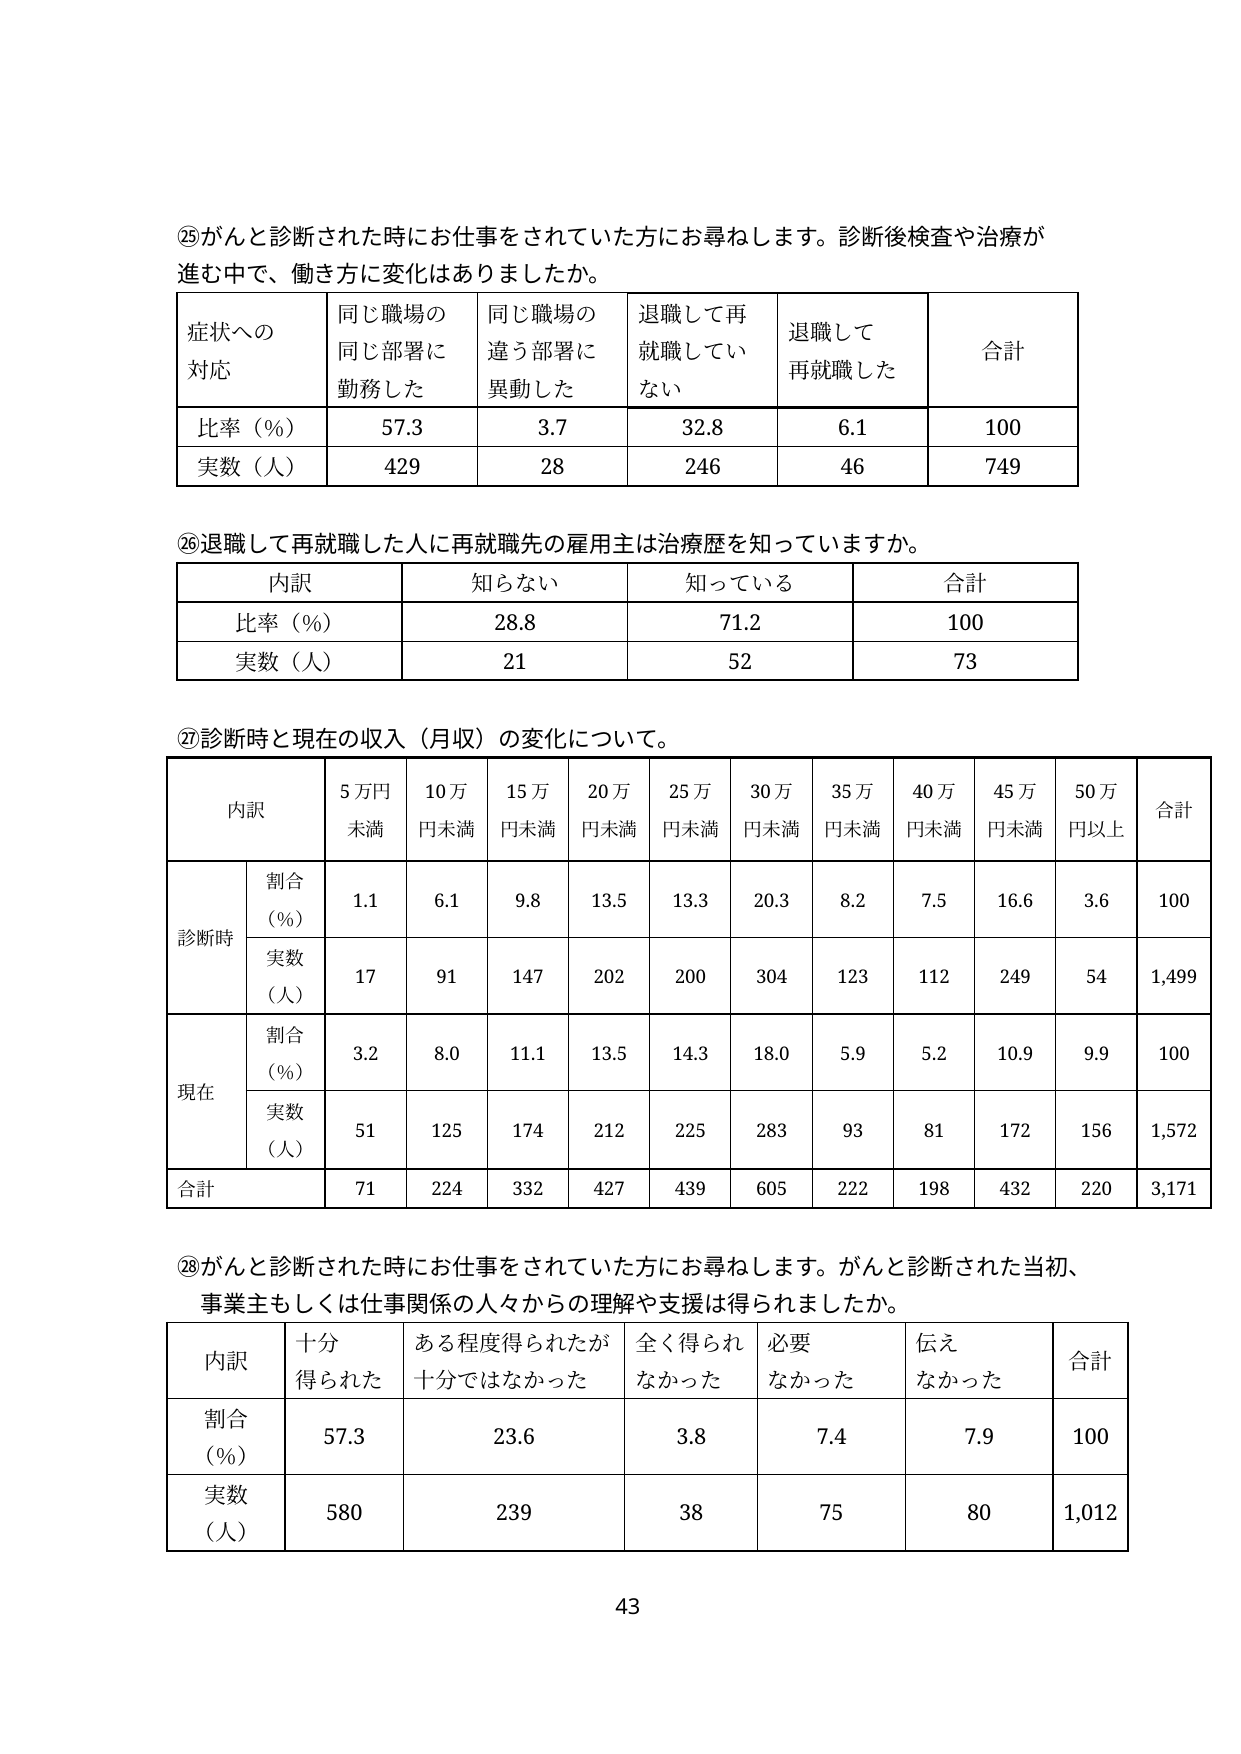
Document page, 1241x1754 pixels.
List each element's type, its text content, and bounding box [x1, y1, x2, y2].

table_cell 13.5 [569, 1015, 649, 1090]
table_header 45万円未満 [975, 759, 1055, 860]
table_cell 3,171 [1138, 1170, 1210, 1207]
table_cell 20.3 [731, 862, 812, 937]
table_cell 9.9 [1056, 1015, 1136, 1090]
table_header 全く得られなかった [625, 1323, 757, 1398]
table_cell 429 [328, 447, 477, 484]
table_header 症状への 対応 [178, 293, 326, 406]
table_cell 239 [404, 1475, 624, 1550]
table_cell 202 [569, 938, 649, 1013]
table_header 30万円未満 [731, 759, 812, 860]
table_cell 8.0 [407, 1015, 487, 1090]
table_cell 14.3 [650, 1015, 730, 1090]
table_cell 7.4 [758, 1399, 905, 1474]
table_cell 100 [1138, 1015, 1210, 1090]
table_cell 16.6 [975, 862, 1055, 937]
table_cell 71 [326, 1170, 406, 1207]
table_cell 28 [478, 447, 627, 484]
table_cell 156 [1056, 1091, 1136, 1167]
table_cell 75 [758, 1475, 905, 1550]
table_cell 6.1 [778, 409, 927, 446]
table_cell 13.5 [569, 862, 649, 937]
table_cell 実数（人） [178, 447, 326, 484]
table_cell 52 [628, 642, 852, 679]
table_cell 174 [488, 1091, 568, 1167]
table_cell 17 [326, 938, 406, 1013]
table_cell 1.1 [326, 862, 406, 937]
table_cell 80 [906, 1475, 1052, 1550]
table_header 15万円未満 [488, 759, 568, 860]
table_cell 112 [894, 938, 974, 1013]
table_header 内訳 [168, 1323, 284, 1398]
table_cell 7.9 [906, 1399, 1052, 1474]
table_cell 749 [929, 447, 1077, 484]
table_header 内訳 [178, 564, 401, 601]
table_cell 9.8 [488, 862, 568, 937]
table_header 内訳 [168, 759, 324, 860]
table_header 合計 [1138, 759, 1210, 860]
table_cell 21 [403, 642, 627, 679]
table_cell 割合（％） [247, 1015, 324, 1090]
text ㉘がんと診断された時にお仕事をされていた方にお尋ねします。がんと診断された当初、事業主もしくは仕事関係の人々からの理解や支援は得られましたか。 [177, 1247, 1078, 1322]
table_header 20万円未満 [569, 759, 649, 860]
table_cell 割合（％） [247, 862, 324, 937]
table_cell 304 [731, 938, 812, 1013]
table_cell 1,572 [1138, 1091, 1210, 1167]
text ㉗診断時と現在の収入（月収）の変化について。 [177, 719, 1078, 756]
table_header 35万円未満 [813, 759, 893, 860]
table_header 退職して 再就職した [778, 294, 927, 406]
table_cell 7.5 [894, 862, 974, 937]
table_cell 427 [569, 1170, 649, 1207]
table_cell 11.1 [488, 1015, 568, 1090]
table_cell 38 [625, 1475, 757, 1550]
table_cell 439 [650, 1170, 730, 1207]
table_cell 比率（％） [178, 408, 326, 446]
table_header 合計 [854, 564, 1077, 601]
table_header 十分 得られた [286, 1323, 403, 1398]
table_cell 220 [1056, 1170, 1136, 1207]
table_cell 8.2 [813, 862, 893, 937]
table_cell 222 [813, 1170, 893, 1207]
table_cell 249 [975, 938, 1055, 1013]
table_cell 実数（人） [178, 642, 401, 679]
table_cell 93 [813, 1091, 893, 1167]
table_cell 3.8 [625, 1399, 757, 1474]
table_cell 3.6 [1056, 862, 1136, 937]
table_cell 51 [326, 1091, 406, 1167]
table_cell 13.3 [650, 862, 730, 937]
table_cell 6.1 [407, 862, 487, 937]
table_cell 100 [929, 408, 1077, 446]
table_cell 合計 [168, 1170, 324, 1207]
table_header 同じ職場の違う部署に異動した [478, 293, 627, 406]
table_cell 432 [975, 1170, 1055, 1207]
table_cell 198 [894, 1170, 974, 1207]
table_cell 比率（％） [178, 603, 401, 641]
table_cell 5.9 [813, 1015, 893, 1090]
text ㉖退職して再就職した人に再就職先の雇用主は治療歴を知っていますか。 [177, 524, 1078, 562]
table_cell 32.8 [628, 409, 777, 446]
table_header 合計 [929, 293, 1077, 406]
table_cell 123 [813, 938, 893, 1013]
table_cell 100 [1054, 1399, 1127, 1474]
table_cell 57.3 [328, 408, 477, 446]
table_cell 1,012 [1054, 1475, 1127, 1550]
table_cell 実数（人） [168, 1475, 284, 1550]
table_cell 147 [488, 938, 568, 1013]
table_cell 212 [569, 1091, 649, 1167]
table_header 50万円以上 [1056, 759, 1136, 860]
table_cell 診断時 [168, 862, 246, 1013]
table_cell 10.9 [975, 1015, 1055, 1090]
table_cell 28.8 [403, 603, 627, 641]
table_cell 73 [854, 642, 1077, 679]
table_header 退職して再就職していない [628, 294, 777, 406]
table_cell 57.3 [286, 1399, 403, 1474]
table_header 伝え なかった [906, 1323, 1052, 1398]
table_header 合計 [1054, 1323, 1127, 1398]
table_header 10万円未満 [407, 759, 487, 860]
table_cell 5.2 [894, 1015, 974, 1090]
text 進む中で、働き方に変化はありましたか。 [177, 254, 1078, 292]
table_cell 割合（％） [168, 1399, 284, 1474]
table_cell 実数（人） [247, 938, 324, 1013]
table_cell 3.2 [326, 1015, 406, 1090]
table_cell 3.7 [478, 408, 627, 446]
table_cell 100 [854, 603, 1077, 641]
table_cell 125 [407, 1091, 487, 1167]
table_cell 332 [488, 1170, 568, 1207]
table_cell 225 [650, 1091, 730, 1167]
table_cell 18.0 [731, 1015, 812, 1090]
table_header 40万円未満 [894, 759, 974, 860]
table_cell 46 [778, 447, 927, 484]
table_cell 54 [1056, 938, 1136, 1013]
table_cell 81 [894, 1091, 974, 1167]
table_cell 605 [731, 1170, 812, 1207]
table_cell 91 [407, 938, 487, 1013]
text ㉕がんと診断された時にお仕事をされていた方にお尋ねします。診断後検査や治療が [177, 217, 1078, 254]
table_header 同じ職場の同じ部署に勤務した [328, 293, 477, 406]
table_cell 283 [731, 1091, 812, 1167]
table_cell 172 [975, 1091, 1055, 1167]
table_header 5万円未満 [326, 759, 406, 860]
table_cell 580 [286, 1475, 403, 1550]
table_header 知っている [628, 564, 852, 601]
table_cell 71.2 [628, 603, 852, 641]
table_cell 100 [1138, 862, 1210, 937]
table_cell 224 [407, 1170, 487, 1207]
table_header 25万円未満 [650, 759, 730, 860]
table_header 知らない [403, 564, 627, 601]
table_cell 246 [628, 447, 777, 484]
table_cell 200 [650, 938, 730, 1013]
table_cell 現在 [168, 1015, 246, 1167]
table_header ある程度得られたが十分ではなかった [404, 1323, 624, 1398]
table_cell 実数（人） [247, 1091, 324, 1167]
table_cell 23.6 [404, 1399, 624, 1474]
table_cell 1,499 [1138, 938, 1210, 1013]
table_header 必要 なかった [758, 1323, 905, 1398]
